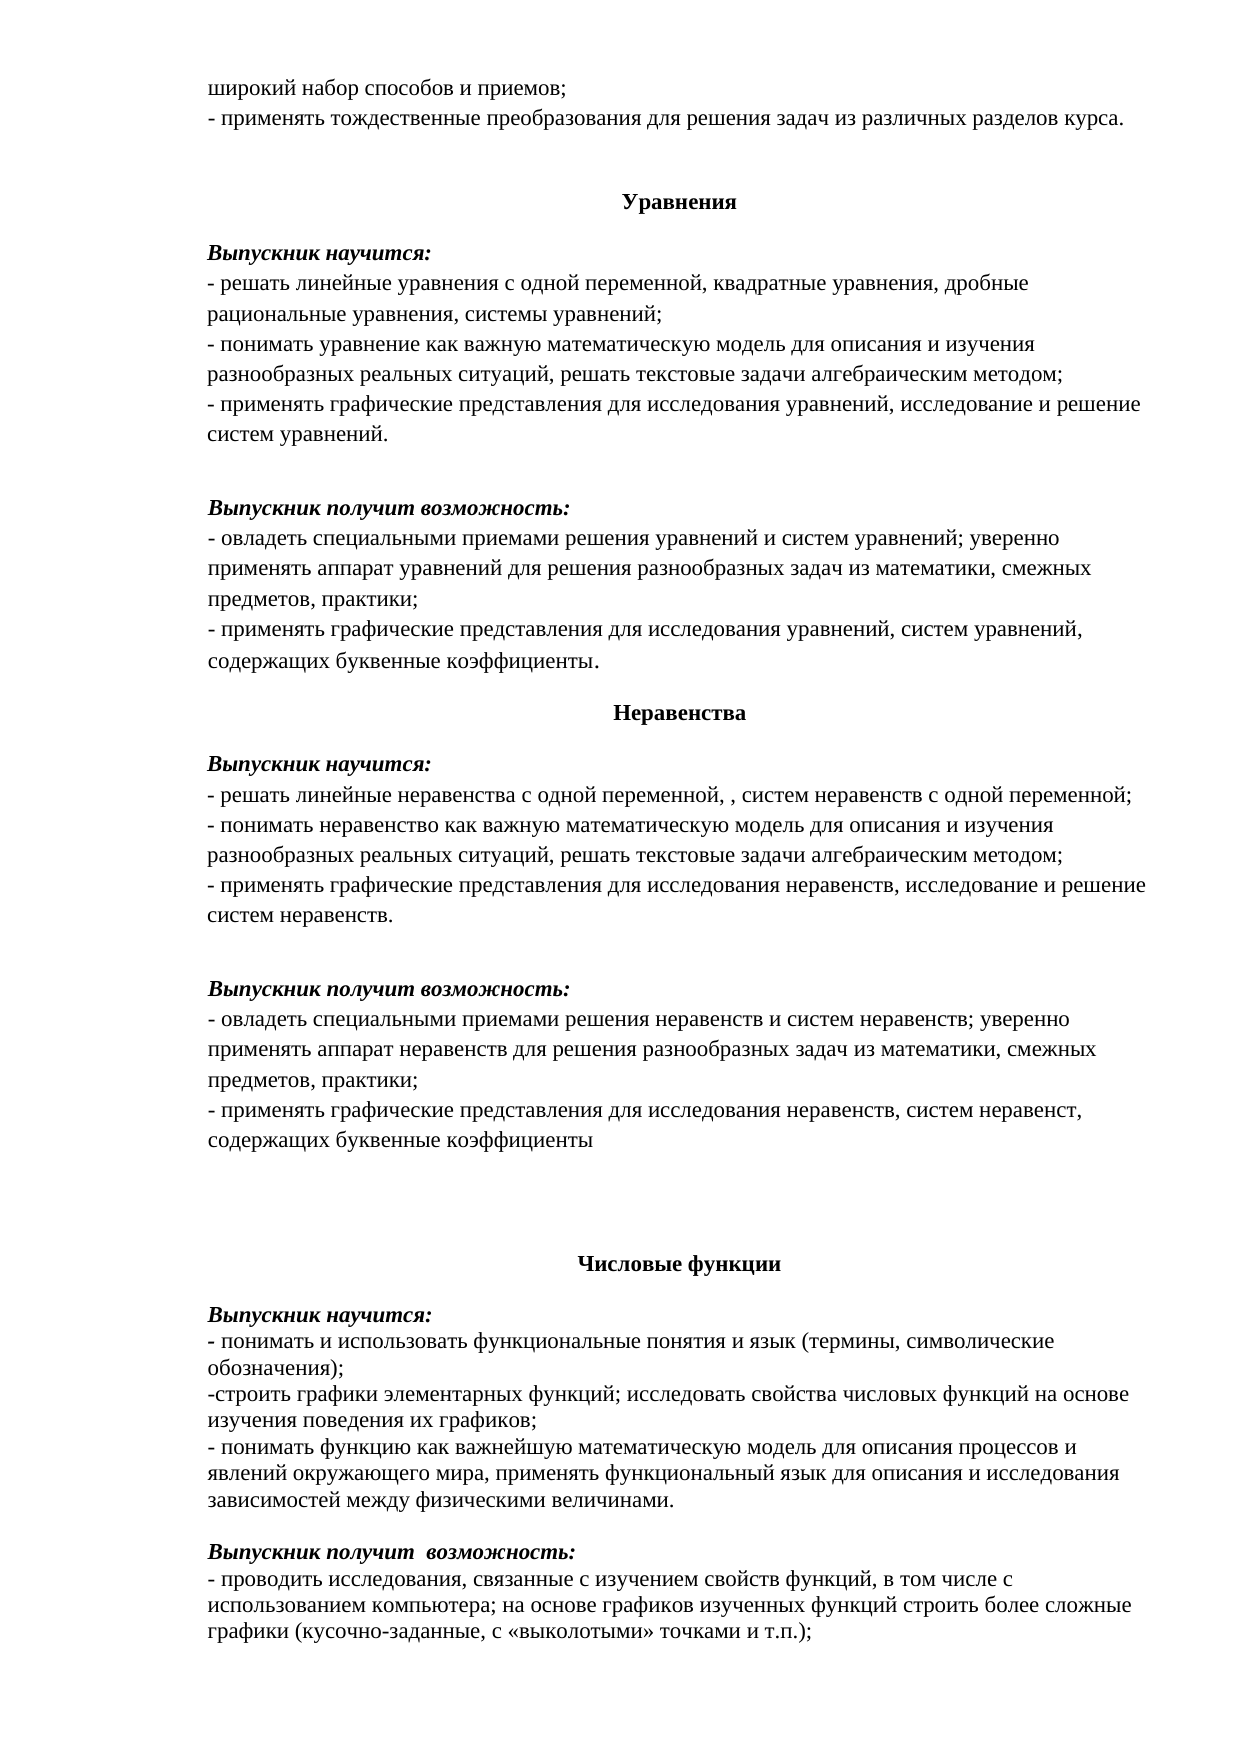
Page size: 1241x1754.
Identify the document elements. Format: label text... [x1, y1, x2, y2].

text Неравенства [208, 699, 1152, 726]
text Выпускник получит возможность: [207, 1538, 1152, 1565]
text -строить графики элементарных функций; исследовать свойства числовых функций на основе изучения поведения их графиков; [207, 1380, 1152, 1433]
text Уравнения [207, 188, 1152, 214]
text Выпускник научится: - решать линейные неравенства с одной переменной, , систем неравенств с одной переменной; - понимать неравенство как важную математическую модель для описания и изучения разнообразных реальных ситуаций, решать текстовые задачи алгебраическим методом; - применять графические представления для исследования неравенств, исследование и решение систем неравенств. [207, 750, 1152, 928]
text Выпускник получит возможность: - овладеть специальными приемами решения неравенств и систем неравенств; уверенно применять аппарат неравенств для решения разнообразных задач из математики, смежных предметов, практики; - применять графические представления для исследования неравенств, систем неравенст, содержащих буквенные коэффициенты [208, 975, 1152, 1152]
text Выпускник научится: - решать линейные уравнения с одной переменной, квадратные уравнения, дробные рациональные уравнения, системы уравнений; - понимать уравнение как важную математическую модель для описания и изучения разнообразных реальных ситуаций, решать текстовые задачи алгебраическим методом; - применять графические представления для исследования уравнений, исследование и решение систем уравнений. [207, 239, 1152, 447]
text Выпускник научится: - понимать и использовать функциональные понятия и язык (термины, символические обозначения); [207, 1301, 1152, 1380]
text - понимать функцию как важнейшую математическую модель для описания процессов и явлений окружающего мира, применять функциональный язык для описания и исследования зависимостей между физическими величинами. [207, 1433, 1152, 1512]
text - проводить исследования, связанные с изучением свойств функций, в том числе с использованием компьютера; на основе графиков изученных функций строить более сложные графики (кусочно-заданные, с «выколотыми» точками и т.п.); [207, 1565, 1152, 1644]
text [208, 74, 1152, 130]
text Выпускник получит возможность: - овладеть специальными приемами решения уравнений и систем уравнений; уверенно применять аппарат уравнений для решения разнообразных задач из математики, смежных предметов, практики; - применять графические представления для исследования уравнений, систем уравнений, содержащих буквенные коэффициенты. [208, 494, 1152, 674]
text Числовые функции [207, 1250, 1152, 1276]
